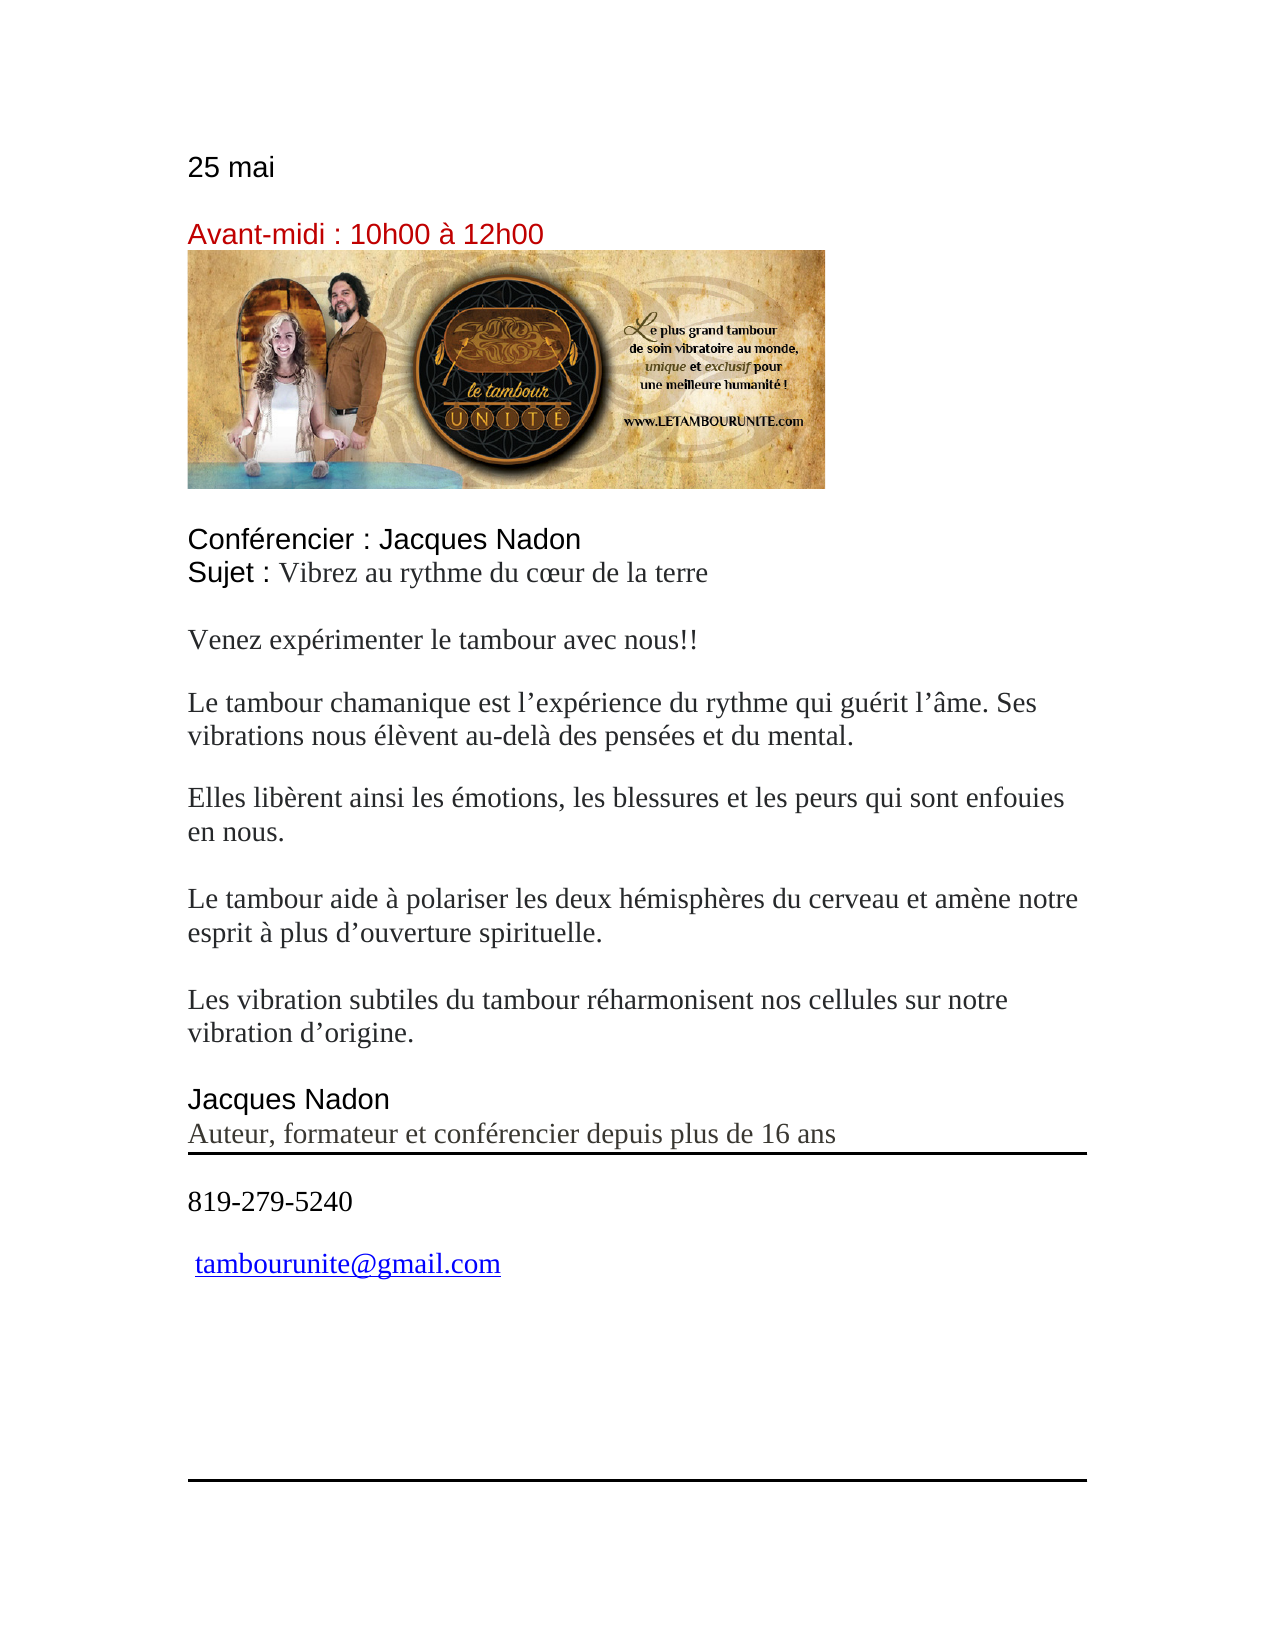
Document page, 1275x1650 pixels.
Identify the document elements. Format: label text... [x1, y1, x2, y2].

text Auteur, formateur et conférencier depuis plus de 16 ans [187, 1116, 1087, 1155]
text Venez expérimenter le tambour avec nous!! [187, 622, 1087, 685]
picture [187, 250, 826, 489]
text Les vibration subtiles du tambour réharmonisent nos cellules sur notre vibration d’origine. [187, 982, 1087, 1049]
text Conférencier : Jacques Nadon [187, 522, 1087, 555]
text Le tambour chamanique est l’expérience du rythme qui guérit l’âme. Ses vibrations nous élèvent au-delà des pensées et du mental. [187, 685, 1087, 781]
text tambourunite@gmail.com [187, 1247, 1087, 1280]
text 819-279-5240 [187, 1184, 1087, 1217]
text Sujet : Vibrez au rythme du cœur de la terre [187, 555, 1087, 589]
text Avant-midi : 10h00 à 12h00 [187, 217, 1087, 251]
text Elles libèrent ainsi les émotions, les blessures et les peurs qui sont enfouies en nous. [187, 781, 1087, 848]
text 25 mai [187, 150, 1087, 183]
text Jacques Nadon [187, 1082, 1087, 1116]
text Le tambour aide à polariser les deux hémisphères du cerveau et amène notre esprit à plus d’ouverture spirituelle. [187, 881, 1087, 948]
